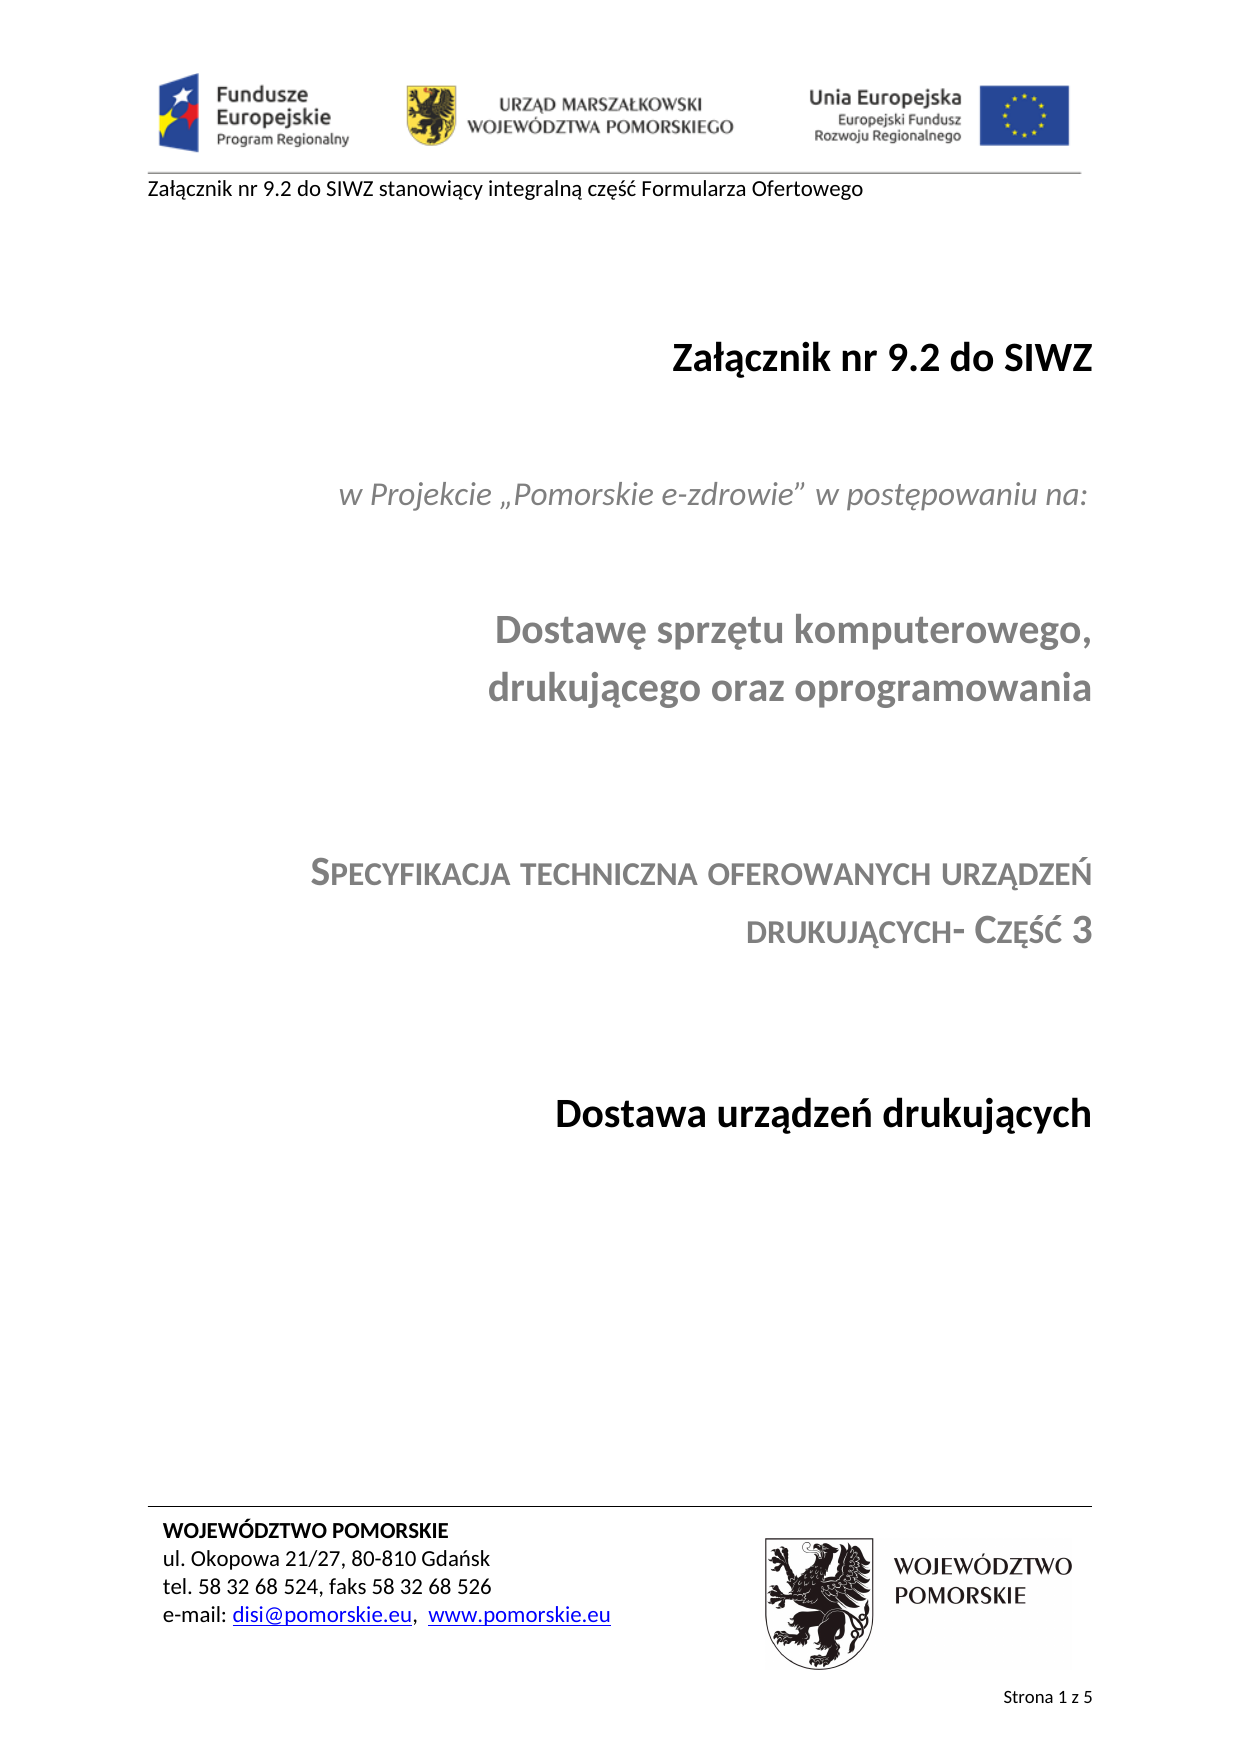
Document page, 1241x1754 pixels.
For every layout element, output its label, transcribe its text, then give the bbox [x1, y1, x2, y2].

picture [765, 1538, 1072, 1670]
title Załącznik nr 9.2 do SIWZ [325, 331, 1092, 382]
picture [147, 73, 1093, 174]
title Specyfikacja techniczna oferowanych urządzeń drukujących- Część 3 [148, 845, 1092, 954]
title Dostawa urządzeń drukujących [148, 1087, 1092, 1138]
text Załącznik nr 9.2 do SIWZ stanowiący integralną część Formularza Ofertowego [148, 174, 1092, 202]
text w Projekcie „Pomorskie e-zdrowie” w postępowaniu na: [148, 473, 1092, 514]
title Dostawę sprzętu komputerowego, drukującego oraz oprogramowania [325, 603, 1092, 712]
